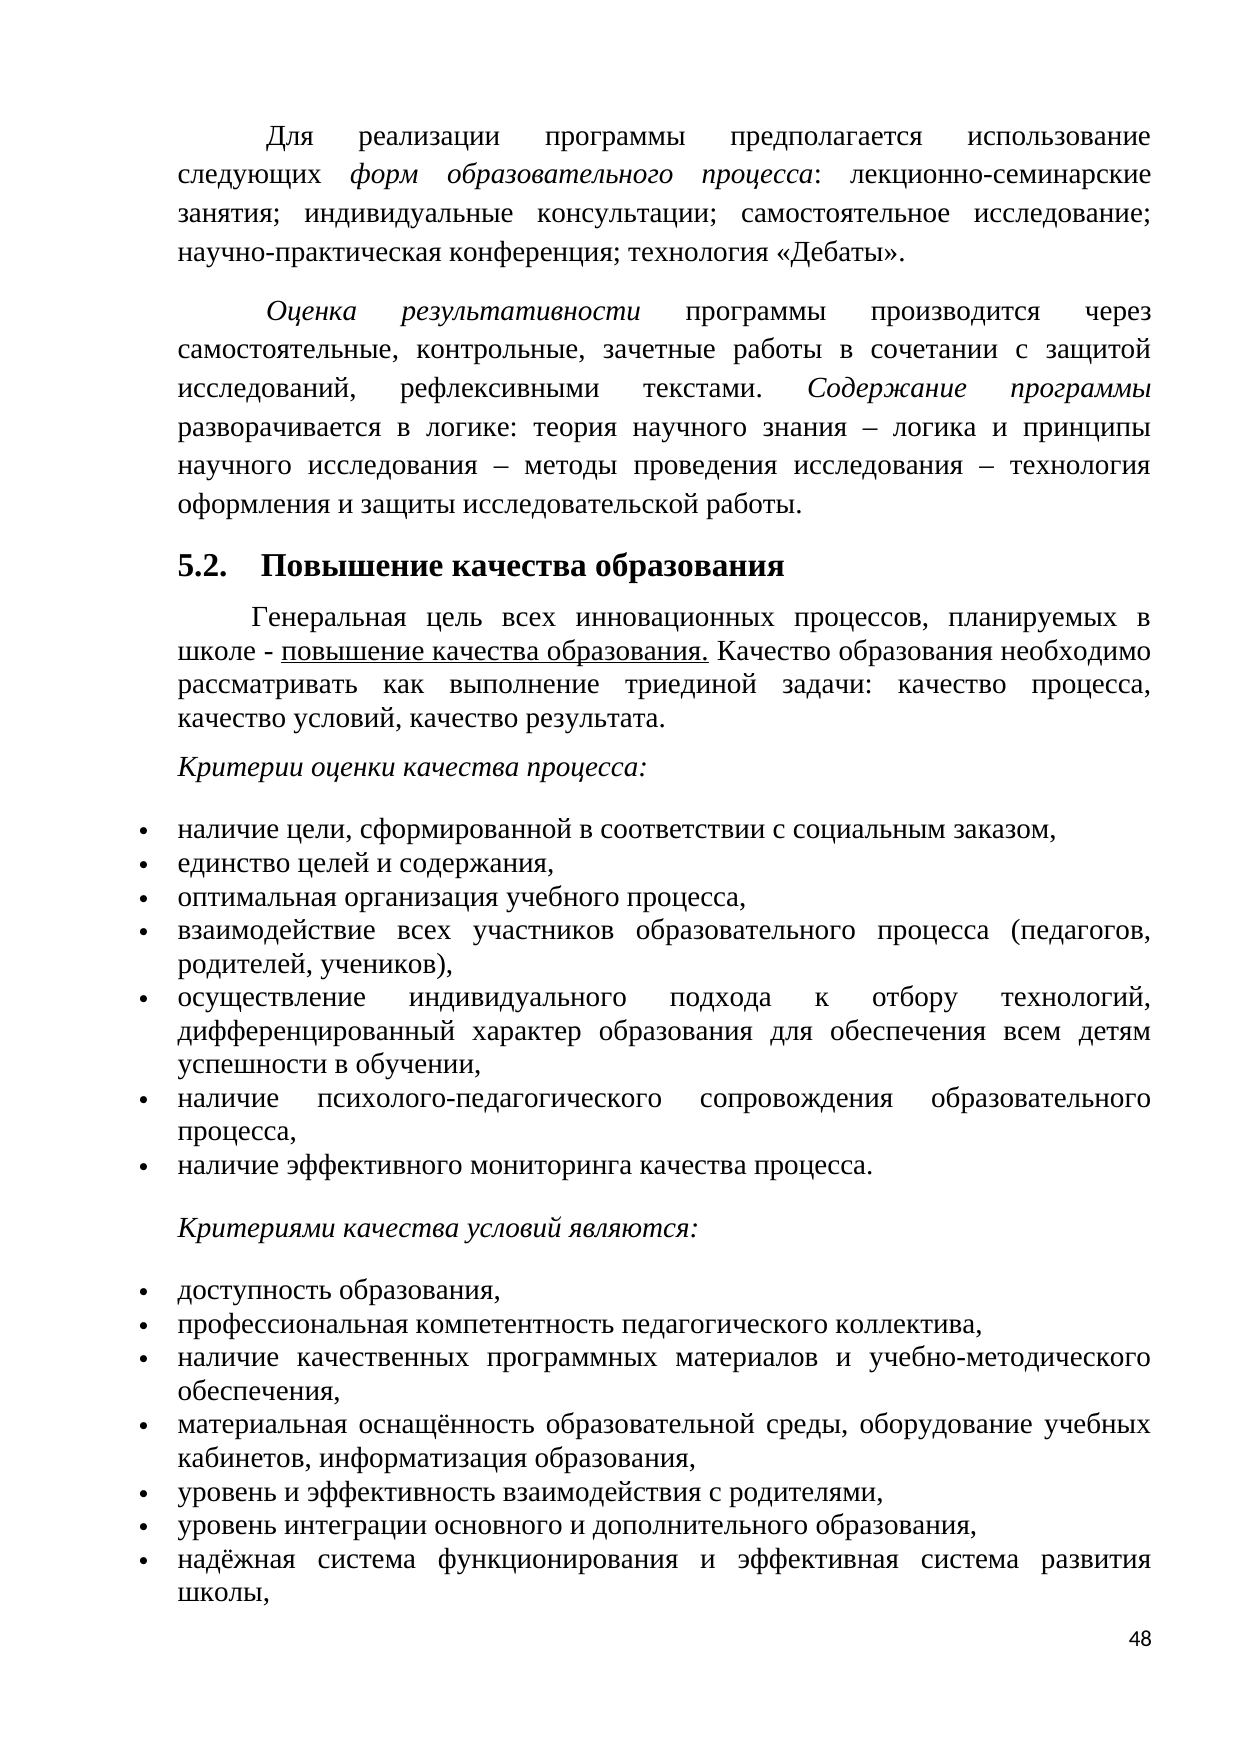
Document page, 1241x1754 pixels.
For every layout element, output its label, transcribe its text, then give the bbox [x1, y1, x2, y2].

text Для реализации программы предполагается использование следующих форм образовательного процесса: лекционно-семинарские занятия; индивидуальные консультации; самостоятельное исследование; научно-практическая конференция; технология «Дебаты». [177, 118, 1152, 267]
list наличие цели, сформированной в соответствии с социальным заказом, [140, 812, 1152, 845]
text Оценка результативности программы производится через самостоятельные, контрольные, зачетные работы в сочетании с защитой исследований, рефлексивными текстами. Содержание программы разворачивается в логике: теория научного знания – логика и принципы научного исследования – методы проведения исследования – технология оформления и защиты исследовательской работы. [177, 293, 1152, 519]
list единство целей и содержания, [140, 845, 1152, 879]
list наличие качественных программных материалов и учебно-методического обеспечения, [140, 1339, 1152, 1407]
list Повышение качества образования [177, 545, 1152, 583]
list доступность образования, [140, 1272, 1152, 1306]
list осуществление индивидуального подхода к отбору технологий, дифференцированный характер образования для обеспечения всем детям успешности в обучении, [140, 979, 1152, 1080]
list наличие эффективного мониторинга качества процесса. [140, 1147, 1152, 1181]
text Критериями качества условий являются: [177, 1210, 1152, 1243]
list наличие психолого-педагогического сопровождения образовательного процесса, [140, 1080, 1152, 1147]
text Критерии оценки качества процесса: [177, 749, 1152, 782]
text Генеральная цель всех инновационных процессов, планируемых в школе - повышение качества образования. Качество образования необходимо рассматривать как выполнение триединой задачи: качество процесса, качество условий, качество результата. [177, 599, 1152, 733]
list оптимальная организация учебного процесса, [140, 879, 1152, 912]
list надёжная система функционирования и эффективная система развития школы, [140, 1541, 1152, 1608]
list профессиональная компетентность педагогического коллектива, [140, 1306, 1152, 1339]
list уровень и эффективность взаимодействия с родителями, [140, 1474, 1152, 1507]
list материальная оснащённость образовательной среды, оборудование учебных кабинетов, информатизация образования, [140, 1407, 1152, 1474]
list взаимодействие всех участников образовательного процесса (педагогов, родителей, учеников), [140, 912, 1152, 979]
list уровень интеграции основного и дополнительного образования, [140, 1507, 1152, 1541]
